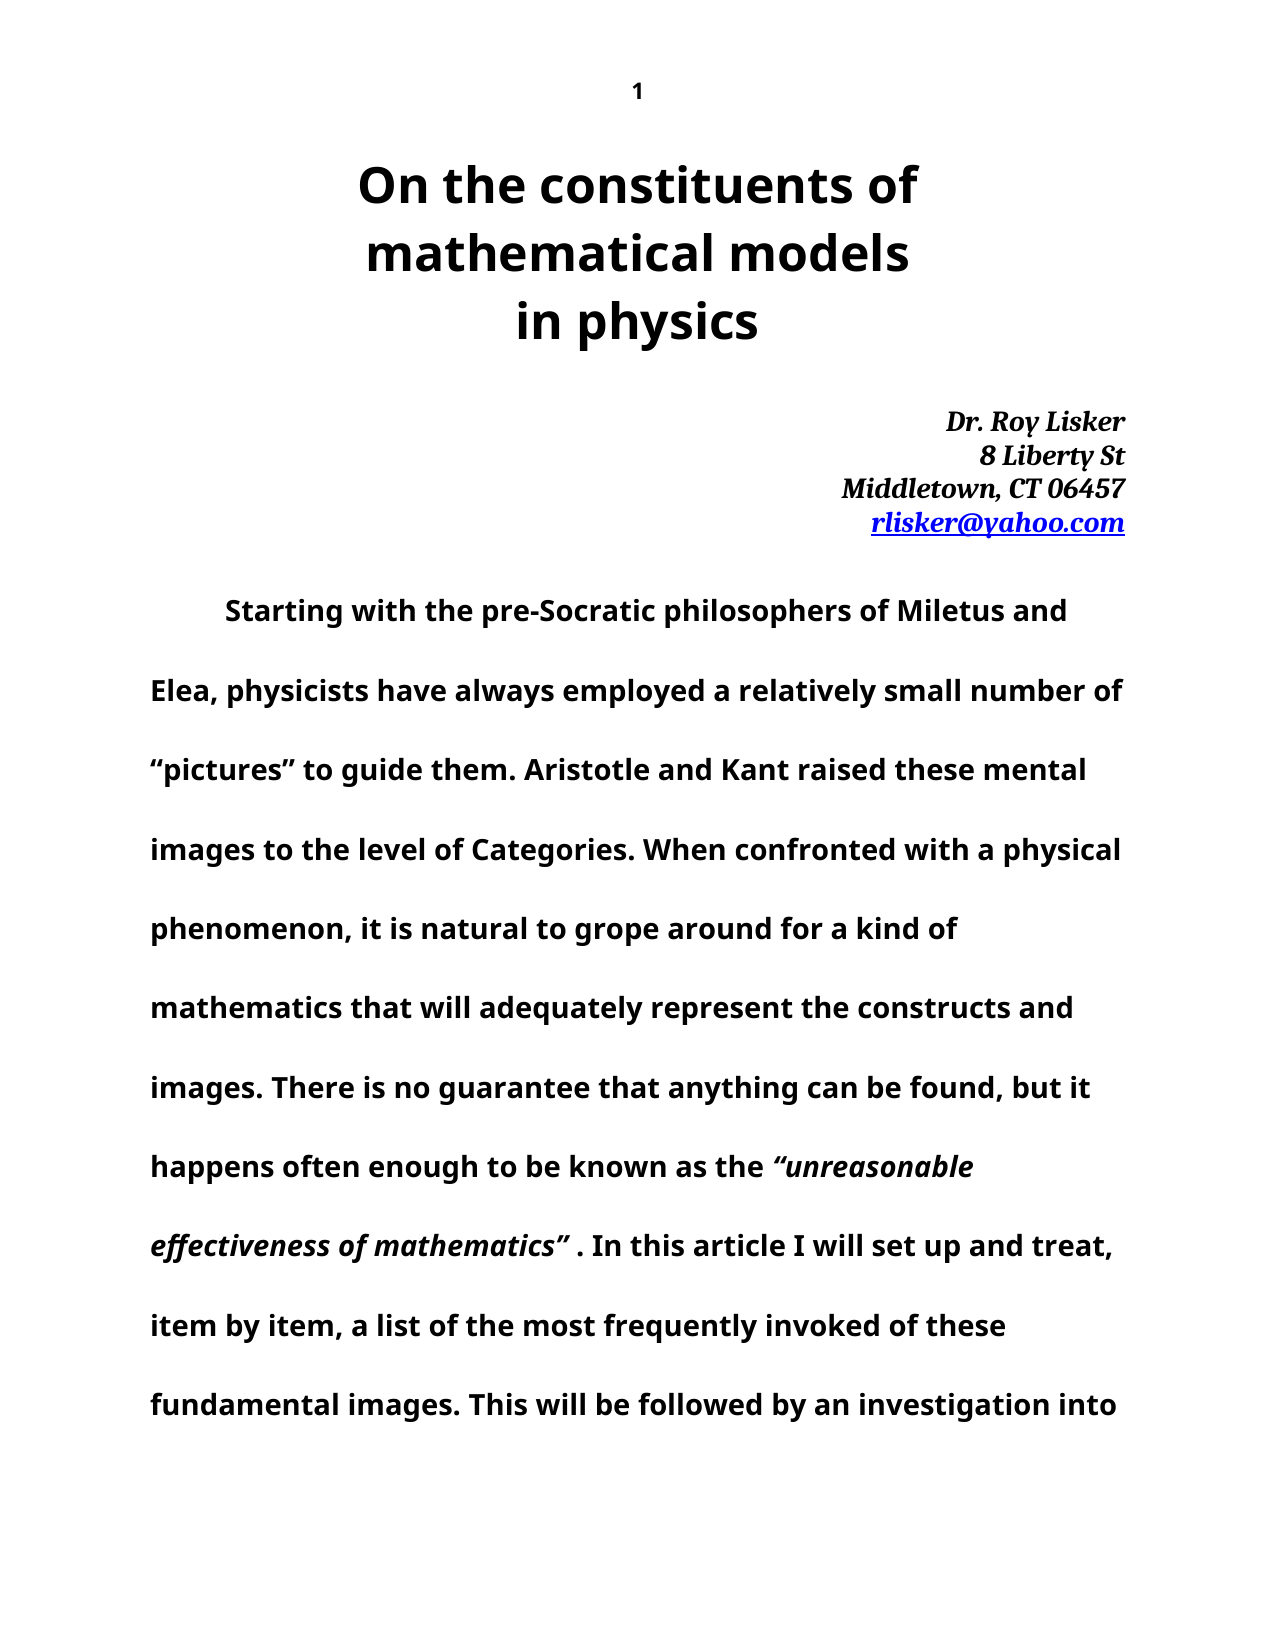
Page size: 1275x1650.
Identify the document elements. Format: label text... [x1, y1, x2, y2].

text mathematical models [150, 218, 1125, 286]
text in physics [150, 286, 1125, 354]
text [150, 591, 1125, 1424]
text On the constituents of [150, 150, 1125, 218]
text Middletown, CT 06457 [150, 472, 1125, 506]
text 8 Liberty St [150, 439, 1125, 472]
text Dr. Roy Lisker [150, 405, 1125, 439]
text rlisker@yahoo.com [150, 506, 1125, 539]
